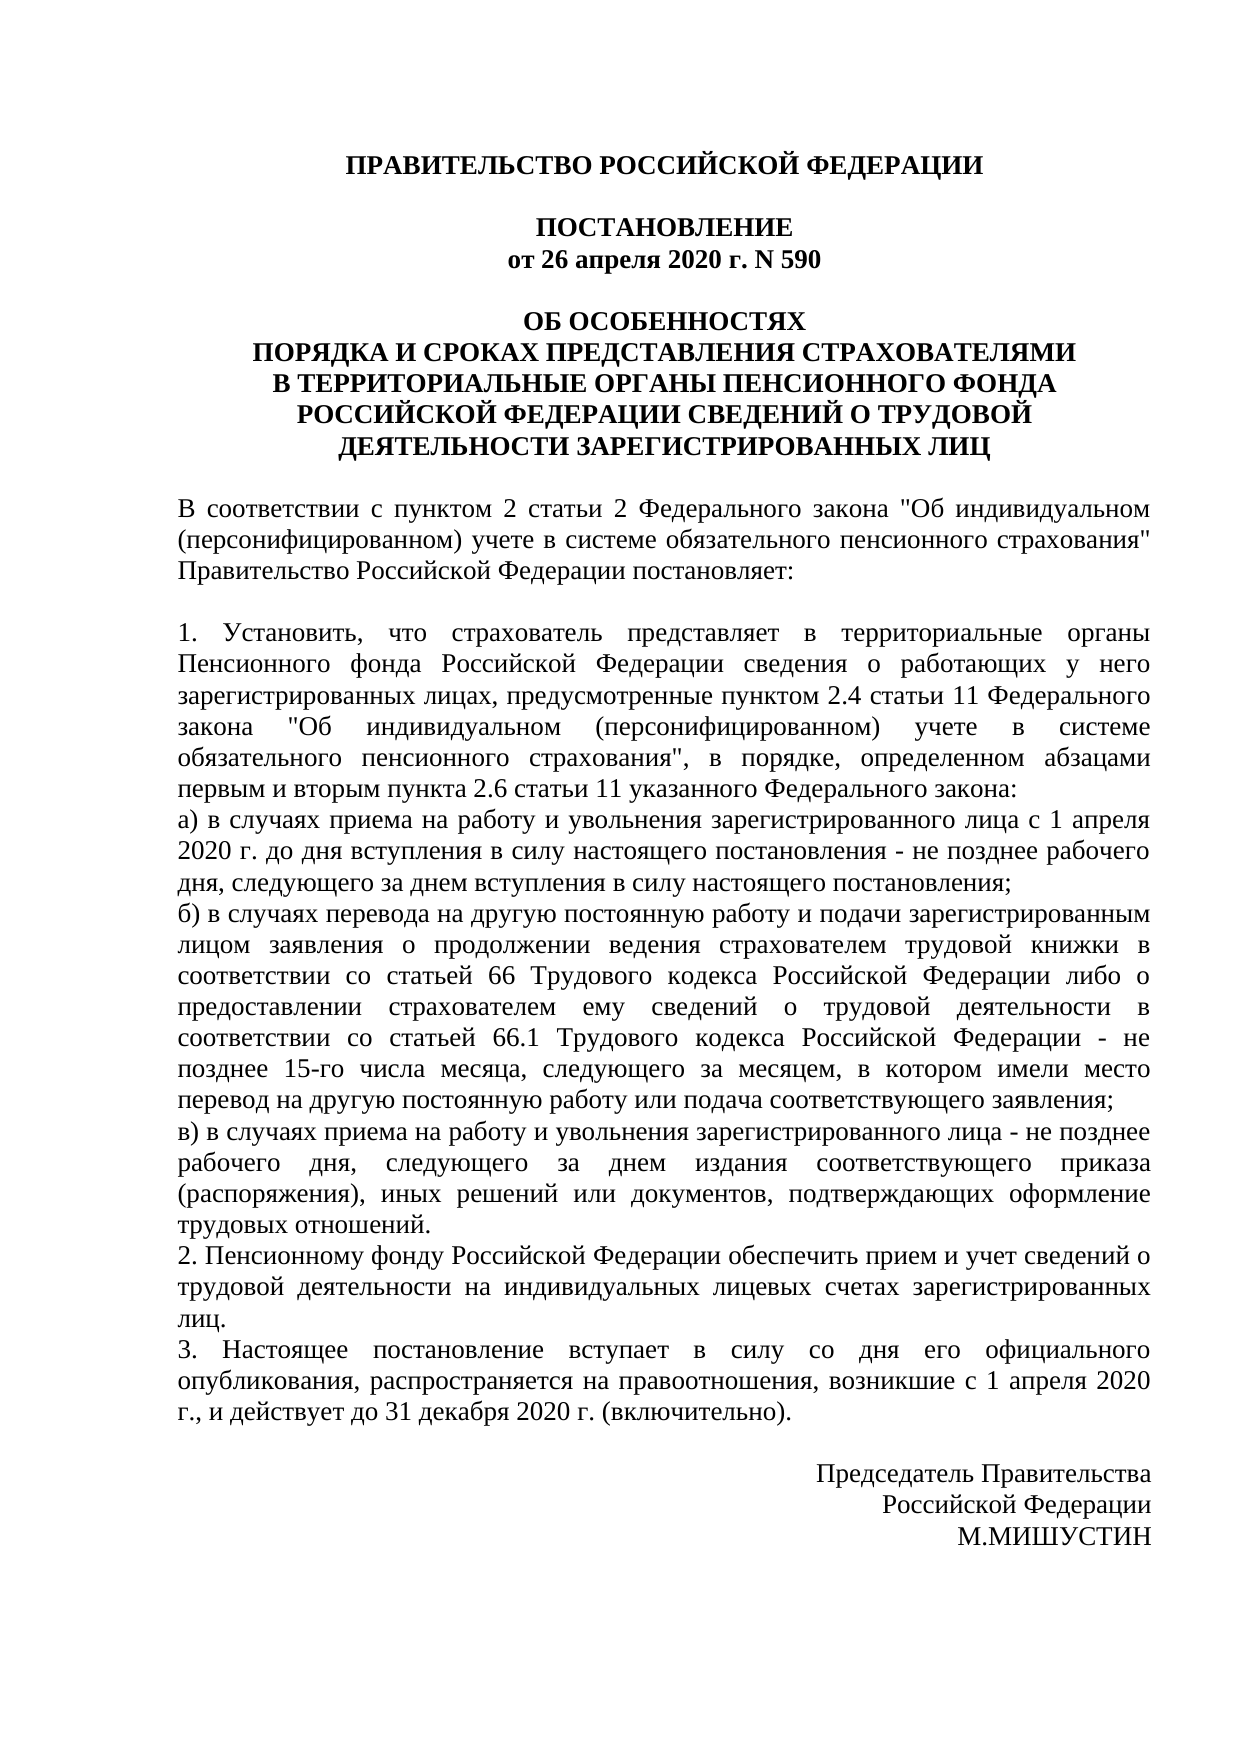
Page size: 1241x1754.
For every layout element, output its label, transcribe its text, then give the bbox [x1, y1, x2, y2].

text 3. Настоящее постановление вступает в силу со дня его официального опубликования, распространяется на правоотношения, возникшие с 1 апреля 2020 г., и действует до 31 декабря 2020 г. (включительно). [177, 1333, 1152, 1426]
text а) в случаях приема на работу и увольнения зарегистрированного лица с 1 апреля 2020 г. до дня вступления в силу настоящего постановления - не позднее рабочего дня, следующего за днем вступления в силу настоящего постановления; [177, 803, 1152, 897]
text РОССИЙСКОЙ ФЕДЕРАЦИИ СВЕДЕНИЙ О ТРУДОВОЙ [177, 398, 1152, 429]
text ДЕЯТЕЛЬНОСТИ ЗАРЕГИСТРИРОВАННЫХ ЛИЦ [177, 429, 1152, 461]
text ПОСТАНОВЛЕНИЕ [177, 212, 1152, 243]
text 1. Установить, что страхователь представляет в территориальные органы Пенсионного фонда Российской Федерации сведения о работающих у него зарегистрированных лицах, предусмотренные пунктом 2.4 статьи 11 Федерального закона "Об индивидуальном (персонифицированном) учете в системе обязательного пенсионного страхования", в порядке, определенном абзацами первым и вторым пункта 2.6 статьи 11 указанного Федерального закона: [177, 616, 1152, 803]
text ОБ ОСОБЕННОСТЯХ [177, 305, 1152, 336]
text В ТЕРРИТОРИАЛЬНЫЕ ОРГАНЫ ПЕНСИОННОГО ФОНДА [177, 367, 1152, 398]
text в) в случаях приема на работу и увольнения зарегистрированного лица - не позднее рабочего дня, следующего за днем издания соответствующего приказа (распоряжения), иных решений или документов, подтверждающих оформление трудовых отношений. [177, 1115, 1152, 1239]
text Российской Федерации [177, 1488, 1152, 1520]
text Председатель Правительства [177, 1457, 1152, 1488]
text ПОРЯДКА И СРОКАХ ПРЕДСТАВЛЕНИЯ СТРАХОВАТЕЛЯМИ [177, 336, 1152, 367]
text М.МИШУСТИН [177, 1520, 1152, 1551]
text 2. Пенсионному фонду Российской Федерации обеспечить прием и учет сведений о трудовой деятельности на индивидуальных лицевых счетах зарегистрированных лиц. [177, 1239, 1152, 1333]
text В соответствии с пунктом 2 статьи 2 Федерального закона "Об индивидуальном (персонифицированном) учете в системе обязательного пенсионного страхования" Правительство Российской Федерации постановляет: [177, 492, 1152, 585]
text ПРАВИТЕЛЬСТВО РОССИЙСКОЙ ФЕДЕРАЦИИ [177, 149, 1152, 180]
text б) в случаях перевода на другую постоянную работу и подачи зарегистрированным лицом заявления о продолжении ведения страхователем трудовой книжки в соответствии со статьей 66 Трудового кодекса Российской Федерации либо о предоставлении страхователем ему сведений о трудовой деятельности в соответствии со статьей 66.1 Трудового кодекса Российской Федерации - не позднее 15-го числа месяца, следующего за месяцем, в котором имели место перевод на другую постоянную работу или подача соответствующего заявления; [177, 897, 1152, 1115]
text от 26 апреля 2020 г. N 590 [177, 243, 1152, 274]
